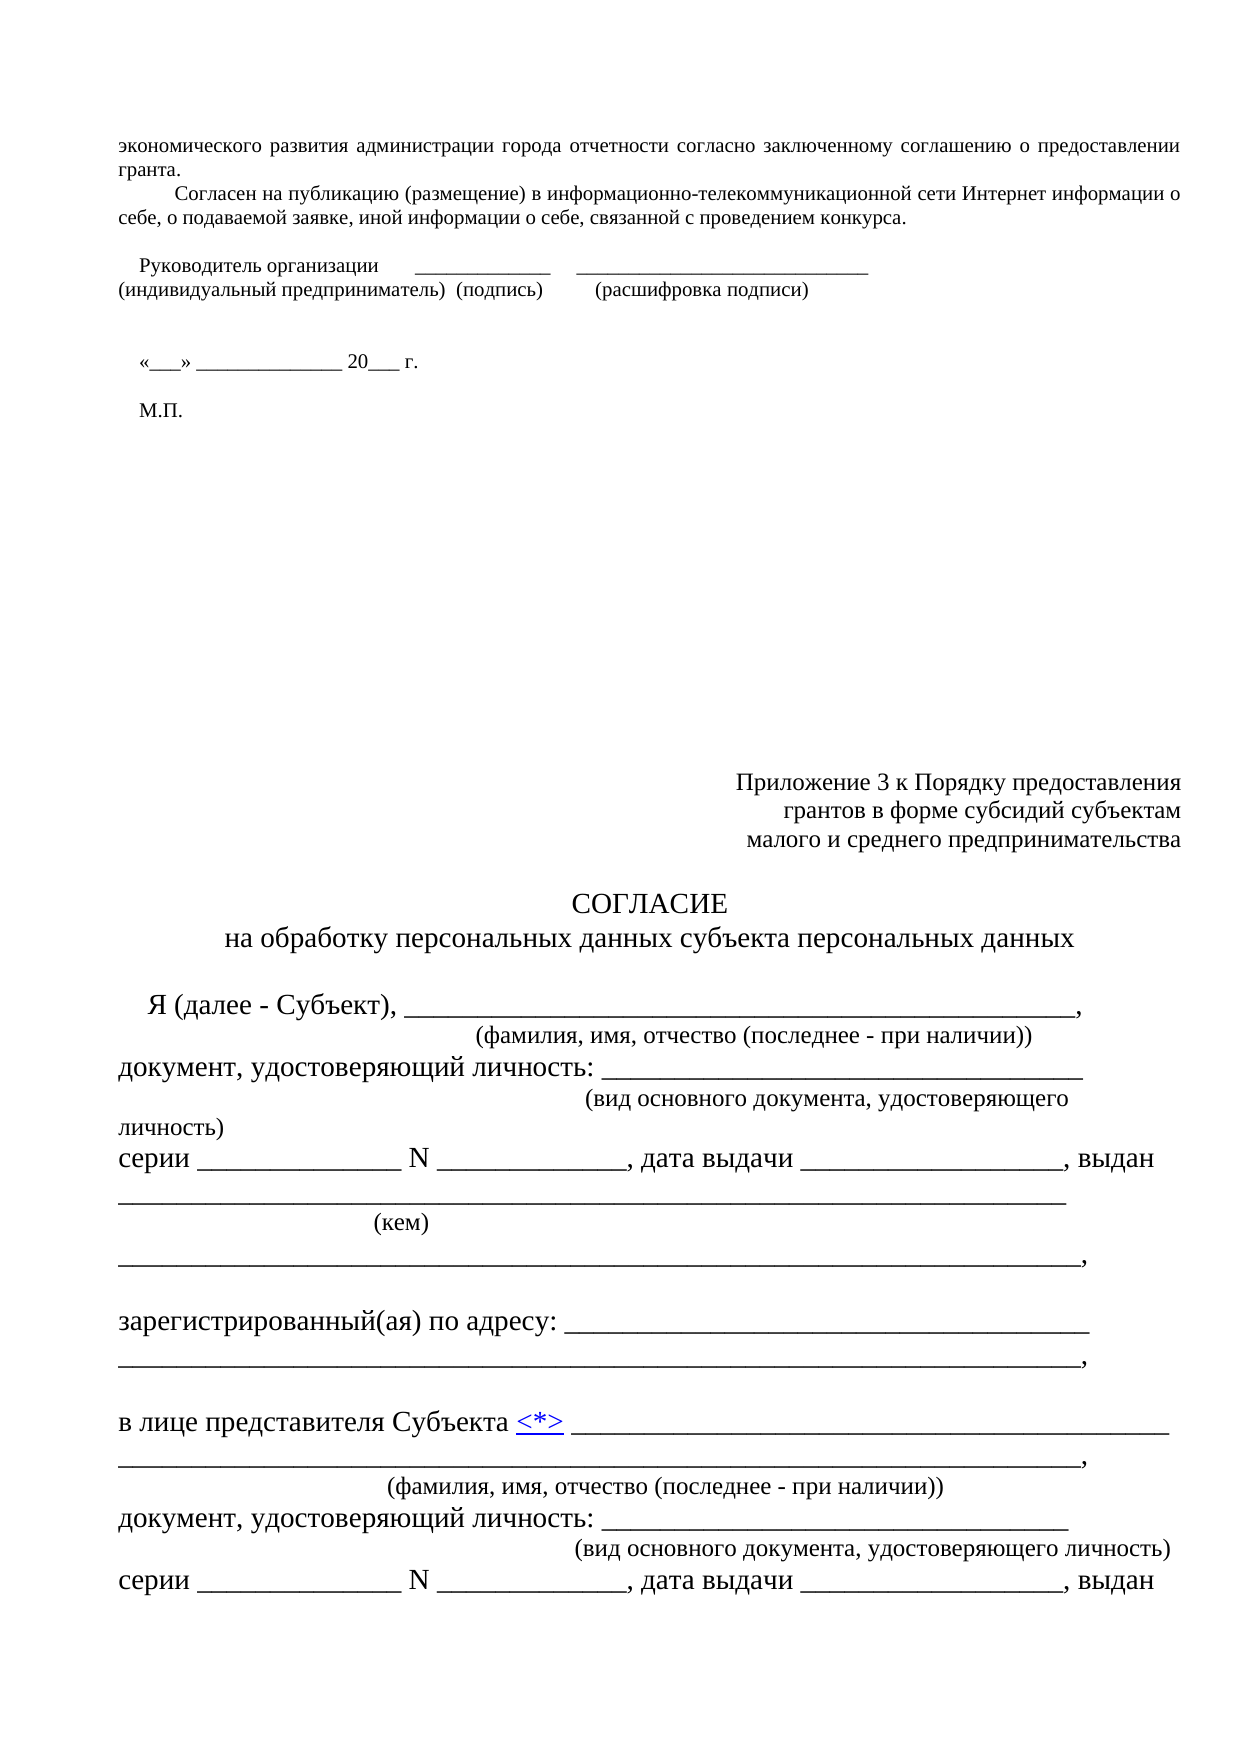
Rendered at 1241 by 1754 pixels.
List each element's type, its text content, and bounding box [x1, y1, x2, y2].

text (вид основного документа, удостоверяющего личность) [118, 1083, 1181, 1140]
text (индивидуальный предприниматель) (подпись) (расшифровка подписи) [118, 277, 1181, 301]
text (фамилия, имя, отчество (последнее - при наличии)) [118, 1471, 1181, 1500]
text на обработку персональных данных субъекта персональных данных [118, 920, 1181, 953]
text серии ______________ N _____________, дата выдачи __________________, выдан [118, 1140, 1181, 1174]
text __________________________________________________________________, [118, 1236, 1181, 1270]
text Я (далее - Субъект), ______________________________________________, [118, 987, 1181, 1021]
text СОГЛАСИЕ [118, 886, 1181, 920]
text Приложение 3 к Порядку предоставления [118, 767, 1181, 795]
text __________________________________________________________________, [118, 1337, 1181, 1370]
text малого и среднего предпринимательства [118, 824, 1181, 853]
text в лице представителя Субъекта <*> _________________________________________ [118, 1404, 1181, 1437]
text __________________________________________________________________, [118, 1437, 1181, 1471]
text Руководитель организации _____________ ____________________________ [118, 253, 1181, 277]
text документ, удостоверяющий личность: _________________________________ [118, 1049, 1181, 1083]
text «___» ______________ 20___ г. [118, 349, 1181, 373]
text М.П. [118, 398, 1181, 422]
text документ, удостоверяющий личность: ________________________________ [118, 1500, 1181, 1533]
text (фамилия, имя, отчество (последнее - при наличии)) [118, 1021, 1181, 1049]
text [118, 133, 1181, 181]
text (вид основного документа, удостоверяющего личность) [118, 1533, 1181, 1562]
text серии ______________ N _____________, дата выдачи __________________, выдан [118, 1562, 1181, 1596]
text Согласен на публикацию (размещение) в информационно-телекоммуникационной сети Интернет информации о себе, о подаваемой заявке, иной информации о себе, связанной с проведением конкурса. [118, 181, 1181, 229]
text _________________________________________________________________ [118, 1174, 1181, 1207]
text (кем) [118, 1207, 1181, 1236]
text грантов в форме субсидий субъектам [118, 795, 1181, 824]
text зарегистрированный(ая) по адресу: ____________________________________ [118, 1303, 1181, 1337]
